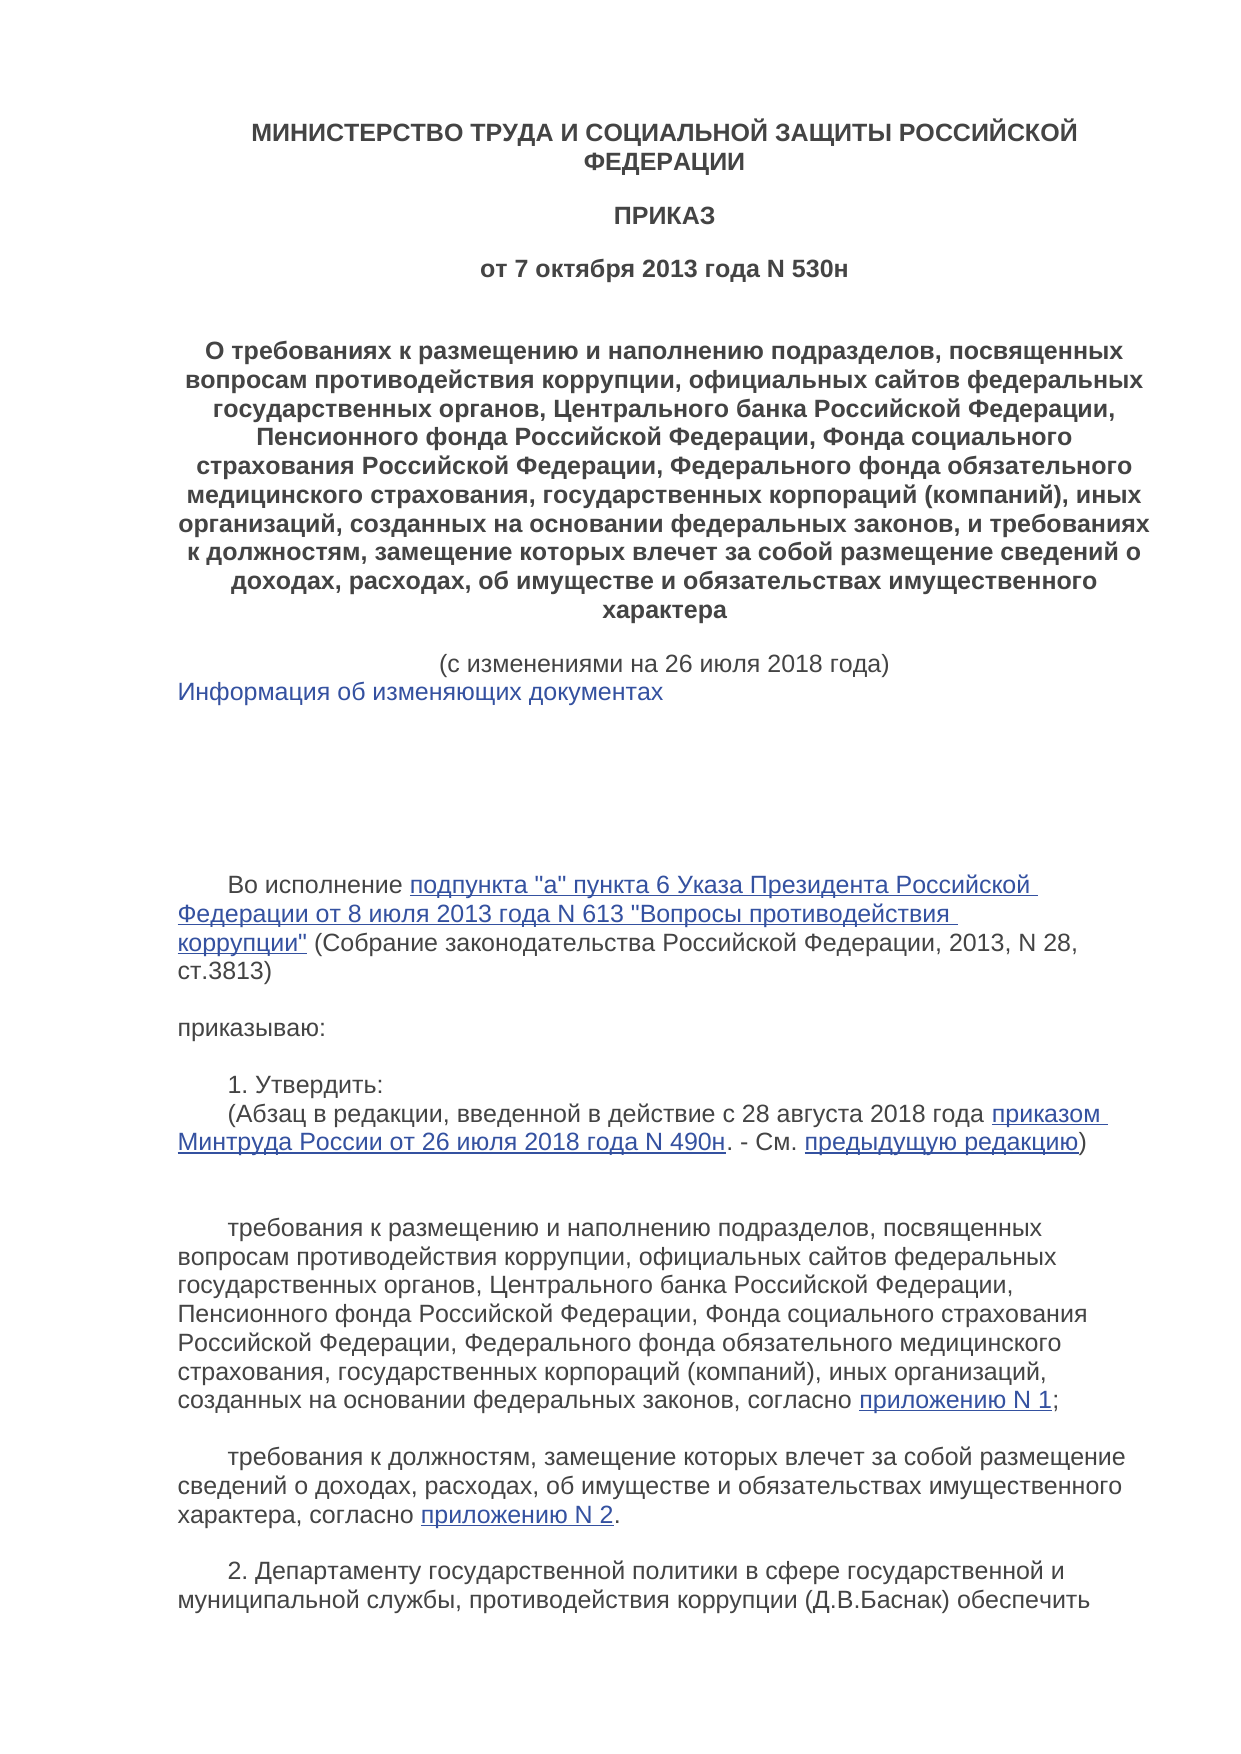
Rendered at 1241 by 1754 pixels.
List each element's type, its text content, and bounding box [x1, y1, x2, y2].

text (Абзац в редакции, введенной в действие с 28 августа 2018 года приказом Минтруда России от 26 июля 2018 года N 490н. - См. предыдущую редакцию) [177, 1098, 1152, 1184]
text ПРИКАЗ [177, 201, 1152, 229]
text МИНИСТЕРСТВО ТРУДА И СОЦИАЛЬНОЙ ЗАЩИТЫ РОССИЙСКОЙ ФЕДЕРАЦИИ [177, 118, 1152, 176]
text Во исполнение подпункта "а" пункта 6 Указа Президента Российской Федерации от 8 июля 2013 года N 613 "Вопросы противодействия коррупции" (Собрание законодательства Российской Федерации, 2013, N 28, ст.3813) [177, 870, 1152, 1013]
text от 7 октября 2013 года N 530н [177, 254, 1152, 311]
text (с изменениями на 26 июля 2018 года) [177, 649, 1152, 677]
text требования к размещению и наполнению подразделов, посвященных вопросам противодействия коррупции, официальных сайтов федеральных государственных органов, Центрального банка Российской Федерации, Пенсионного фонда Российской Федерации, Фонда социального страхования Российской Федерации, Федерального фонда обязательного медицинского страхования, государственных корпораций (компаний), иных организаций, созданных на основании федеральных законов, согласно приложению N 1; [177, 1213, 1152, 1442]
text требования к должностям, замещение которых влечет за собой размещение сведений о доходах, расходах, об имуществе и обязательствах имущественного характера, согласно приложению N 2. [177, 1442, 1152, 1556]
text О требованиях к размещению и наполнению подразделов, посвященных вопросам противодействия коррупции, официальных сайтов федеральных государственных органов, Центрального банка Российской Федерации, Пенсионного фонда Российской Федерации, Фонда социального страхования Российской Федерации, Федерального фонда обязательного медицинского страхования, государственных корпораций (компаний), иных организаций, созданных на основании федеральных законов, и требованиях к должностям, замещение которых влечет за собой размещение сведений о доходах, расходах, об имуществе и обязательствах имущественного характера [177, 336, 1152, 624]
text Информация об изменяющих документах [177, 677, 1152, 706]
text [177, 1556, 1152, 1614]
text 1. Утвердить: [177, 1070, 1152, 1098]
text приказываю: [177, 1013, 1152, 1070]
